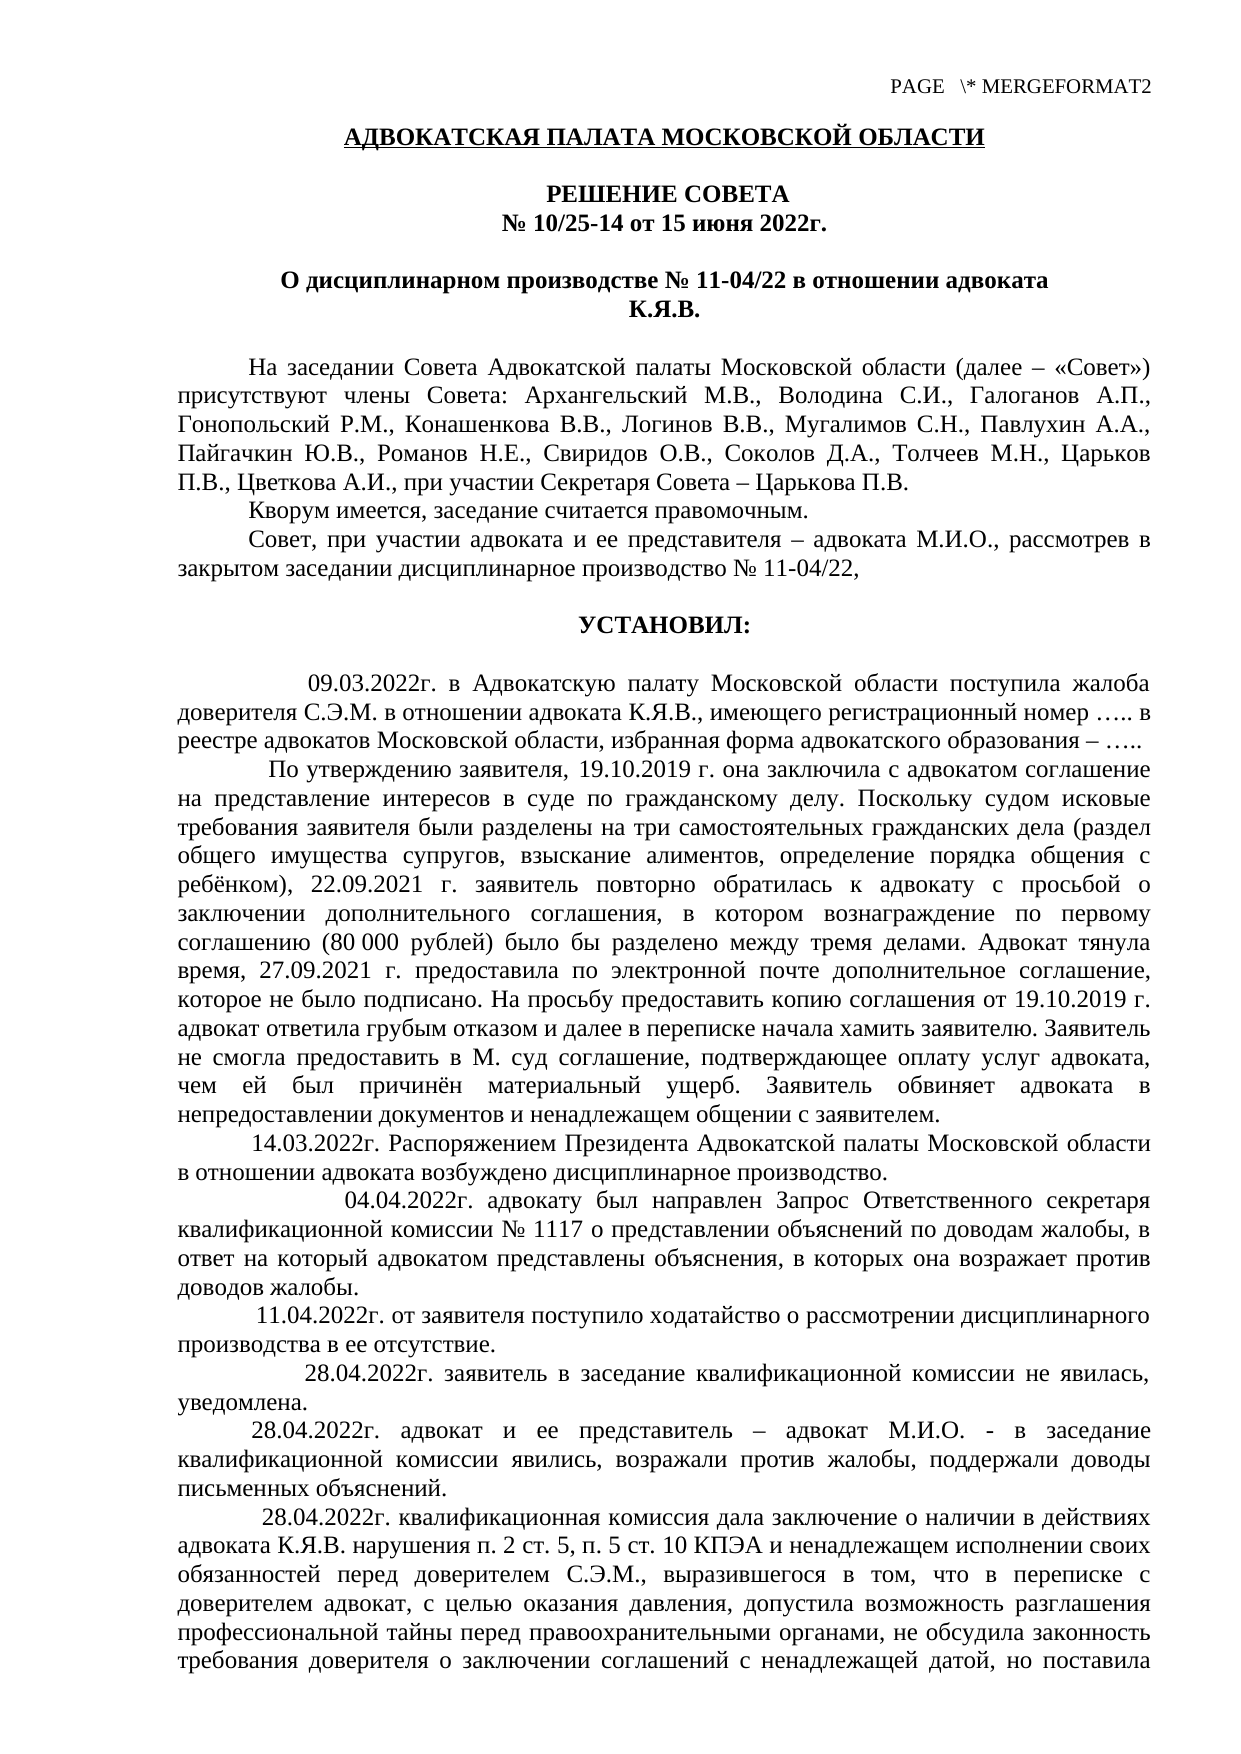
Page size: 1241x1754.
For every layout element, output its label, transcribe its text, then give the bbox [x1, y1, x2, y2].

text УСТАНОВИЛ: [177, 611, 1152, 639]
text По утверждению заявителя, 19.10.2019 г. она заключила с адвокатом соглашение на представление интересов в суде по гражданскому делу. Поскольку судом исковые требования заявителя были разделены на три самостоятельных гражданских дела (раздел общего имущества супругов, взыскание алиментов, определение порядка общения с ребёнком), 22.09.2021 г. заявитель повторно обратилась к адвокату с просьбой о заключении дополнительного соглашения, в котором вознаграждение по первому соглашению (80 000 рублей) было бы разделено между тремя делами. Адвокат тянула время, 27.09.2021 г. предоставила по электронной почте дополнительное соглашение, которое не было подписано. На просьбу предоставить копию соглашения от 19.10.2019 г. адвокат ответила грубым отказом и далее в переписке начала хамить заявителю. Заявитель не смогла предоставить в М. суд соглашение, подтверждающее оплату услуг адвоката, чем ей был причинён материальный ущерб. Заявитель обвиняет адвоката в непредоставлении документов и ненадлежащем общении с заявителем. [177, 754, 1152, 1128]
text 28.04.2022г. заявитель в заседание квалификационной комиссии не явилась, уведомлена. [177, 1358, 1152, 1416]
text Кворум имеется, заседание считается правомочным. [177, 496, 1152, 524]
text 28.04.2022г. адвокат и ее представитель – адвокат М.И.О. - в заседание квалификационной комиссии явились, возражали против жалобы, поддержали доводы письменных объяснений. [177, 1416, 1152, 1502]
text Совет, при участии адвоката и ее представителя – адвоката М.И.О., рассмотрев в закрытом заседании дисциплинарное производство № 11-04/22, [177, 524, 1152, 582]
text К.Я.В. [177, 294, 1152, 323]
text О дисциплинарном производстве № 11-04/22 в отношении адвоката [177, 266, 1152, 294]
text 04.04.2022г. адвокату был направлен Запрос Ответственного секретаря квалификационной комиссии № 1117 о представлении объяснений по доводам жалобы, в ответ на который адвокатом представлены объяснения, в которых она возражает против доводов жалобы. [177, 1186, 1152, 1301]
text 14.03.2022г. Распоряжением Президента Адвокатской палаты Московской области в отношении адвоката возбуждено дисциплинарное производство. [177, 1128, 1152, 1186]
text На заседании Совета Адвокатской палаты Московской области (далее – «Совет») присутствуют члены Совета: Архангельский М.В., Володина С.И., Галоганов А.П., Гонопольский Р.М., Конашенкова В.В., Логинов В.В., Мугалимов С.Н., Павлухин А.А., Пайгачкин Ю.В., Романов Н.Е., Свиридов О.В., Соколов Д.А., Толчеев М.Н., Царьков П.В., Цветкова А.И., при участии Секретаря Совета – Царькова П.В. [177, 352, 1152, 496]
text адвокатская палата московской области [177, 122, 1152, 151]
text Решение СОВЕТА [472, 179, 1152, 208]
text 11.04.2022г. от заявителя поступило ходатайство о рассмотрении дисциплинарного производства в ее отсутствие. [177, 1301, 1152, 1358]
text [177, 1502, 1152, 1674]
text 09.03.2022г. в Адвокатскую палату Московской области поступила жалоба доверителя С.Э.М. в отношении адвоката К.Я.В., имеющего регистрационный номер ….. в реестре адвокатов Московской области, избранная форма адвокатского образования – ….. [177, 668, 1152, 754]
text № 10/25-14 от 15 июня 2022г. [177, 208, 1152, 237]
